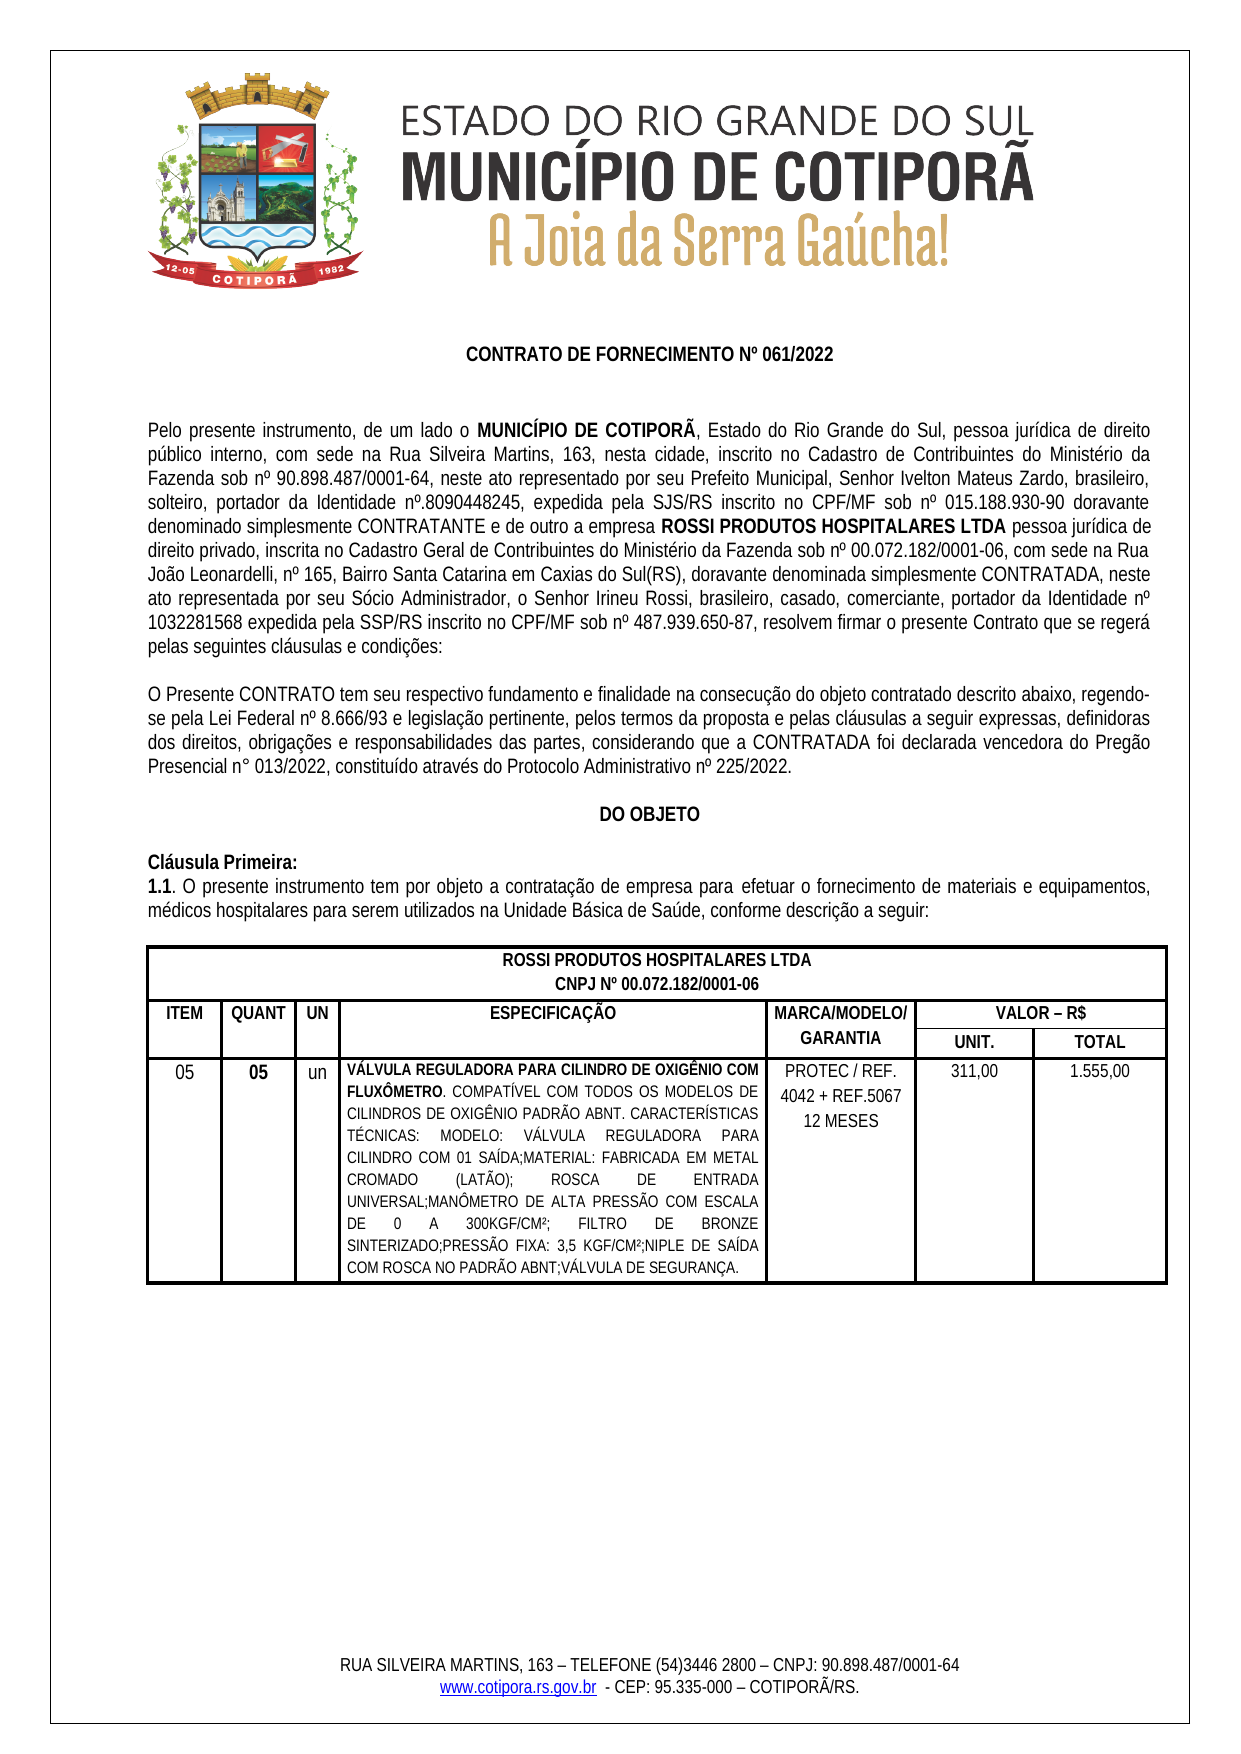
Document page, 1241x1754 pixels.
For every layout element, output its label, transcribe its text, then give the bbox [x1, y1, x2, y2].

table_cell 05 [223, 1060, 294, 1281]
table_cell PROTEC / REF. 4042 + REF.5067 12 MESES [768, 1060, 914, 1281]
text Cláusula Primeira: [148, 849, 1152, 873]
subtitle CONTRATO DE FORNECIMENTO Nº 061/2022 [148, 342, 1152, 366]
table_cell VALOR – R$ [917, 1002, 1165, 1028]
table_cell 1.555,00 [1035, 1060, 1165, 1281]
table_cell ESPECIFICAÇÃO [341, 1002, 765, 1057]
text Pelo presente instrumento, de um lado o MUNICÍPIO DE COTIPORÃ, Estado do Rio Grande do Sul, pessoa jurídica de direito público interno, com sede na Rua Silveira Martins, 163, nesta cidade, inscrito no Cadastro de Contribuintes do Ministério da Fazenda sob nº 90.898.487/0001-64, neste ato representado por seu Prefeito Municipal, Senhor Ivelton Mateus Zardo, brasileiro, solteiro, portador da Identidade nº.8090448245, expedida pela SJS/RS inscrito no CPF/MF sob nº 015.188.930-90 doravante denominado simplesmente CONTRATANTE e de outro a empresa ROSSI PRODUTOS HOSPITALARES LTDA pessoa jurídica de direito privado, inscrita no Cadastro Geral de Contribuintes do Ministério da Fazenda sob nº 00.072.182/0001-06, com sede na Rua João Leonardelli, nº 165, Bairro Santa Catarina em Caxias do Sul(RS), doravante denominada simplesmente CONTRATADA, neste ato representada por seu Sócio Administrador, o Senhor Irineu Rossi, brasileiro, casado, comerciante, portador da Identidade nº 1032281568 expedida pela SSP/RS inscrito no CPF/MF sob nº 487.939.650-87, resolvem firmar o presente Contrato que se regerá pelas seguintes cláusulas e condições: [148, 418, 1152, 658]
table_cell 05 [149, 1060, 220, 1281]
table_cell UNIT. [917, 1029, 1032, 1057]
table_cell QUANT [223, 1002, 294, 1057]
table_cell TOTAL [1035, 1029, 1165, 1057]
table_cell UN [297, 1002, 338, 1057]
table_cell un [297, 1060, 338, 1281]
table_cell MARCA/MODELO/ GARANTIA [768, 1002, 914, 1057]
text 1.1. O presente instrumento tem por objeto a contratação de empresa para efetuar o fornecimento de materiais e equipamentos, médicos hospitalares para serem utilizados na Unidade Básica de Saúde, conforme descrição a seguir: [148, 873, 1152, 921]
text DO OBJETO [148, 802, 1152, 826]
table_header ROSSI PRODUTOS HOSPITALARES LTDA CNPJ Nº 00.072.182/0001-06 [149, 949, 1165, 999]
table_cell VÁLVULA REGULADORA PARA CILINDRO DE OXIGÊNIO COM FLUXÔMETRO. COMPATÍVEL COM TODOS OS MODELOS DE CILINDROS DE OXIGÊNIO PADRÃO ABNT. CARACTERÍSTICAS TÉCNICAS: MODELO: VÁLVULA REGULADORA PARA CILINDRO COM 01 SAÍDA;MATERIAL: FABRICADA EM METAL CROMADO (LATÃO); ROSCA DE ENTRADA UNIVERSAL;MANÔMETRO DE ALTA PRESSÃO COM ESCALA DE 0 A 300KGF/CM²; FILTRO DE BRONZE SINTERIZADO;PRESSÃO FIXA: 3,5 KGF/CM²;NIPLE DE SAÍDA COM ROSCA NO PADRÃO ABNT;VÁLVULA DE SEGURANÇA. [341, 1060, 765, 1281]
text O Presente CONTRATO tem seu respectivo fundamento e finalidade na consecução do objeto contratado descrito abaixo, regendo-se pela Lei Federal nº 8.666/93 e legislação pertinente, pelos termos da proposta e pelas cláusulas a seguir expressas, definidoras dos direitos, obrigações e responsabilidades das partes, considerando que a CONTRATADA foi declarada vencedora do Pregão Presencial n° 013/2022, constituído através do Protocolo Administrativo nº 225/2022. [148, 682, 1152, 778]
picture [147, 73, 1034, 290]
table_cell 311,00 [917, 1060, 1032, 1281]
table_cell ITEM [149, 1002, 220, 1057]
